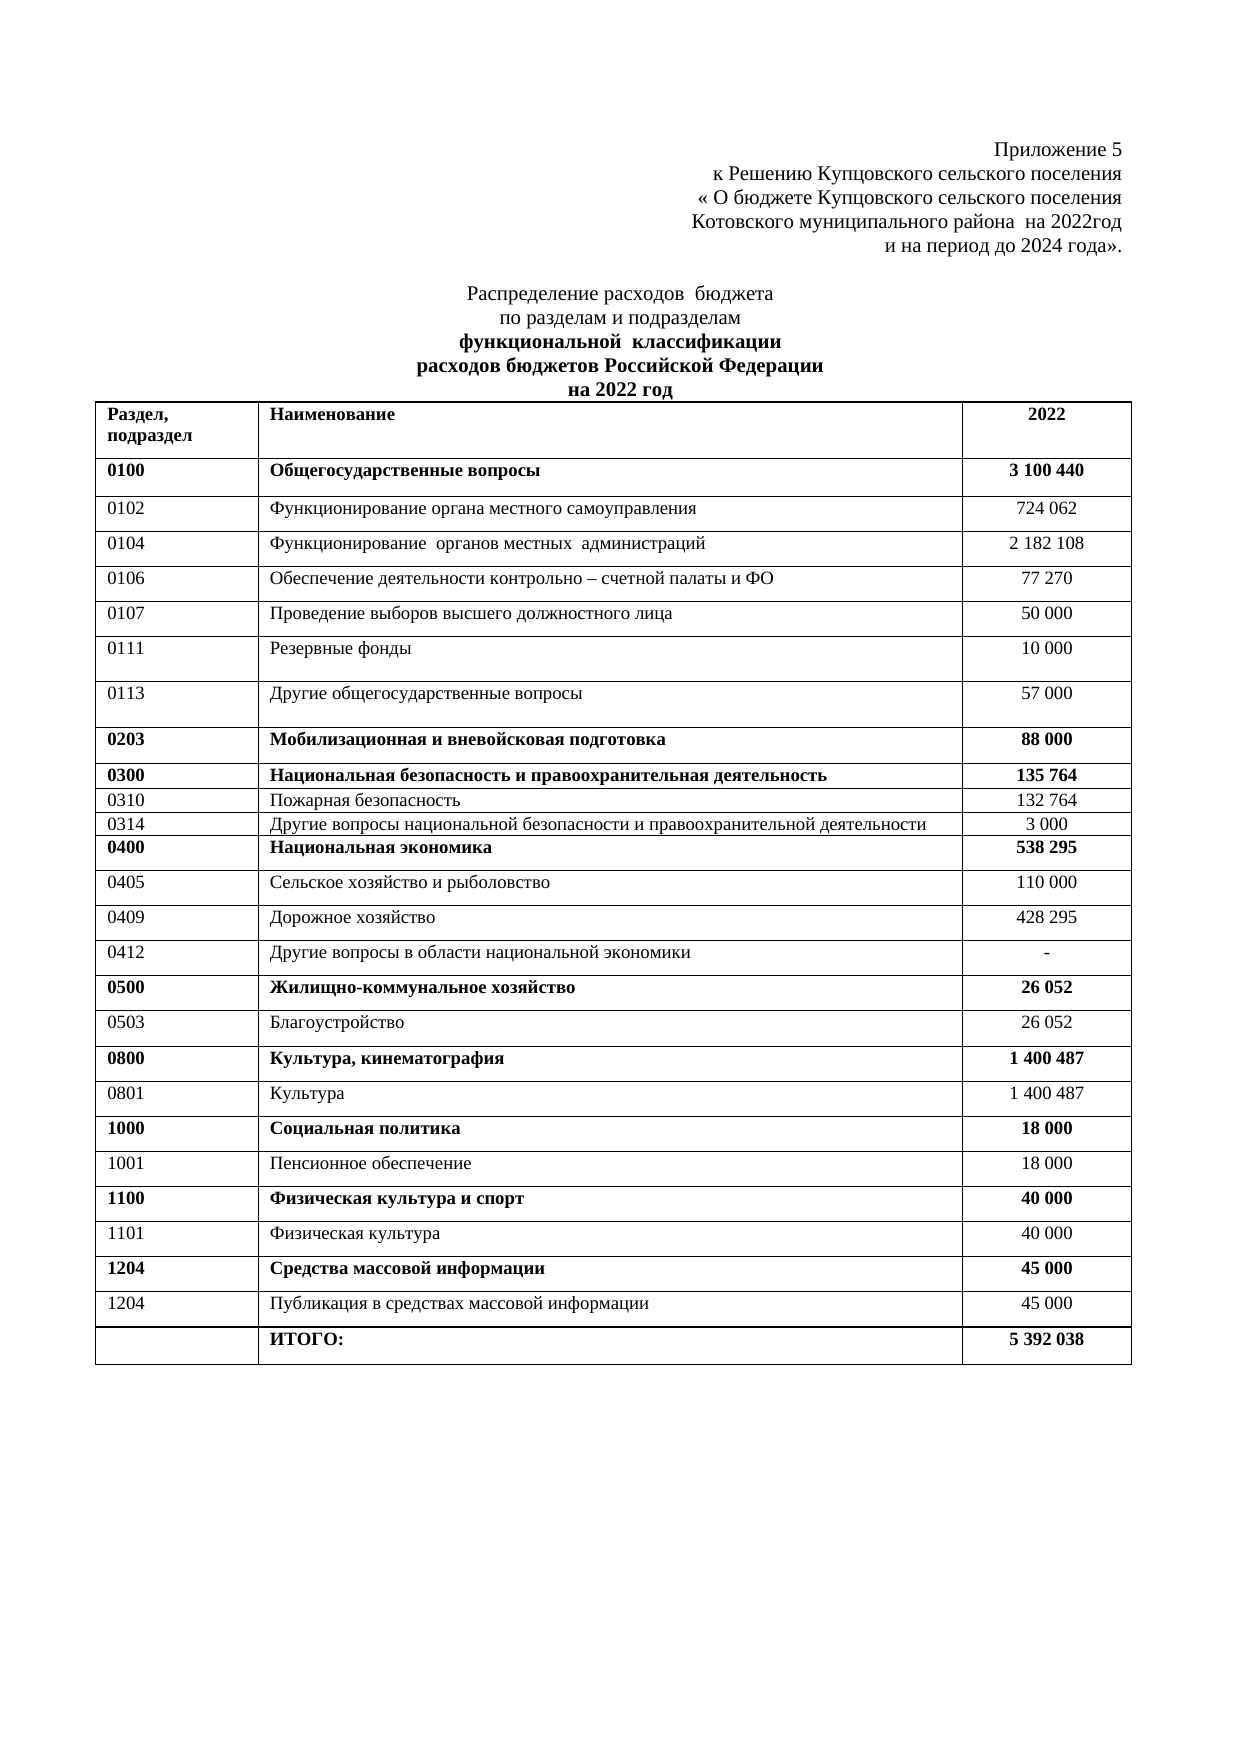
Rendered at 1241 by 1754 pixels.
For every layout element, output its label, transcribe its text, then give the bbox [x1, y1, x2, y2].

table_cell 0503 [96, 1011, 258, 1046]
table_cell Сельское хозяйство и рыболовство [259, 871, 962, 905]
table_cell 3 100 440 [963, 459, 1131, 496]
text « О бюджете Купцовского сельского поселения [118, 185, 1122, 209]
table_cell Дорожное хозяйство [259, 906, 962, 940]
text функциональной классификации [118, 329, 1122, 353]
table_cell Физическая культура и спорт [259, 1187, 962, 1221]
table_cell 10 000 [963, 637, 1131, 681]
table_cell Физическая культура [259, 1222, 962, 1256]
table_cell 50 000 [963, 602, 1131, 636]
table_cell Другие вопросы национальной безопасности и правоохранительной деятельности [259, 813, 962, 835]
table_cell 0106 [96, 567, 258, 601]
table_cell 5 392 038 [963, 1328, 1131, 1364]
table_cell 88 000 [963, 728, 1131, 762]
table_cell Средства массовой информации [259, 1257, 962, 1291]
table_cell 40 000 [963, 1222, 1131, 1256]
table_cell 0400 [96, 836, 258, 870]
table_cell 57 000 [963, 682, 1131, 727]
table_cell Общегосударственные вопросы [259, 459, 962, 496]
table_cell Функционирование органа местного самоуправления [259, 497, 962, 531]
table_cell Функционирование органов местных администраций [259, 532, 962, 566]
table_cell 1204 [96, 1292, 258, 1326]
text Приложение 5 [118, 137, 1122, 161]
table_cell Жилищно-коммунальное хозяйство [259, 976, 962, 1010]
table_cell Культура [259, 1082, 962, 1116]
table_cell 135 764 [963, 764, 1131, 787]
table_cell Социальная политика [259, 1117, 962, 1151]
table_cell 1 400 487 [963, 1082, 1131, 1116]
table_cell Другие общегосударственные вопросы [259, 682, 962, 727]
text расходов бюджетов Российской Федерации [118, 353, 1122, 377]
table_cell 132 764 [963, 789, 1131, 812]
table_cell Публикация в средствах массовой информации [259, 1292, 962, 1326]
table_cell 1 400 487 [963, 1047, 1131, 1081]
table_cell [96, 1328, 258, 1364]
table_cell Благоустройство [259, 1011, 962, 1046]
table_cell Проведение выборов высшего должностного лица [259, 602, 962, 636]
table_cell Культура, кинематография [259, 1047, 962, 1081]
table_cell 1100 [96, 1187, 258, 1221]
table_cell 26 052 [963, 1011, 1131, 1046]
text и на период до 2024 года». [118, 233, 1122, 257]
table_cell 0801 [96, 1082, 258, 1116]
table_cell 0100 [96, 459, 258, 496]
table_cell - [963, 941, 1131, 975]
table_cell 0113 [96, 682, 258, 727]
table_cell 110 000 [963, 871, 1131, 905]
table_cell 0300 [96, 764, 258, 787]
table_cell 40 000 [963, 1187, 1131, 1221]
table_cell Мобилизационная и вневойсковая подготовка [259, 728, 962, 762]
table_cell 0409 [96, 906, 258, 940]
table_cell 538 295 [963, 836, 1131, 870]
table_cell 1101 [96, 1222, 258, 1256]
text Котовского муниципального района на 2022год [118, 209, 1122, 233]
subtitle Распределение расходов бюджета [118, 281, 1122, 305]
table_cell 428 295 [963, 906, 1131, 940]
table_cell 26 052 [963, 976, 1131, 1010]
table_cell 0800 [96, 1047, 258, 1081]
table_cell Пожарная безопасность [259, 789, 962, 812]
table_cell 1001 [96, 1152, 258, 1186]
table_cell 18 000 [963, 1117, 1131, 1151]
table_cell 0111 [96, 637, 258, 681]
table_cell 0104 [96, 532, 258, 566]
table_header Раздел, подраздел [96, 403, 258, 458]
table_cell Обеспечение деятельности контрольно – счетной палаты и ФО [259, 567, 962, 601]
text на 2022 год [118, 377, 1122, 401]
table_header 2022 [963, 403, 1131, 458]
table_cell 0102 [96, 497, 258, 531]
table_cell 0405 [96, 871, 258, 905]
table_cell Пенсионное обеспечение [259, 1152, 962, 1186]
subtitle по разделам и подразделам [118, 305, 1122, 329]
table_cell 0412 [96, 941, 258, 975]
table_cell Другие вопросы в области национальной экономики [259, 941, 962, 975]
table_cell 1000 [96, 1117, 258, 1151]
table_cell 18 000 [963, 1152, 1131, 1186]
table_header Наименование [259, 403, 962, 458]
table_cell 45 000 [963, 1257, 1131, 1291]
table_cell Национальная экономика [259, 836, 962, 870]
table_cell 1204 [96, 1257, 258, 1291]
table_cell 0107 [96, 602, 258, 636]
table_cell 3 000 [963, 813, 1131, 835]
table_cell 724 062 [963, 497, 1131, 531]
table_cell 0314 [96, 813, 258, 835]
table_cell 77 270 [963, 567, 1131, 601]
table_cell Национальная безопасность и правоохранительная деятельность [259, 764, 962, 787]
text к Решению Купцовского сельского поселения [118, 161, 1122, 185]
table_cell 2 182 108 [963, 532, 1131, 566]
table_cell Резервные фонды [259, 637, 962, 681]
table_cell 0203 [96, 728, 258, 762]
table_cell 45 000 [963, 1292, 1131, 1326]
table_cell 0500 [96, 976, 258, 1010]
table_cell 0310 [96, 789, 258, 812]
table_cell ИТОГО: [259, 1328, 962, 1364]
